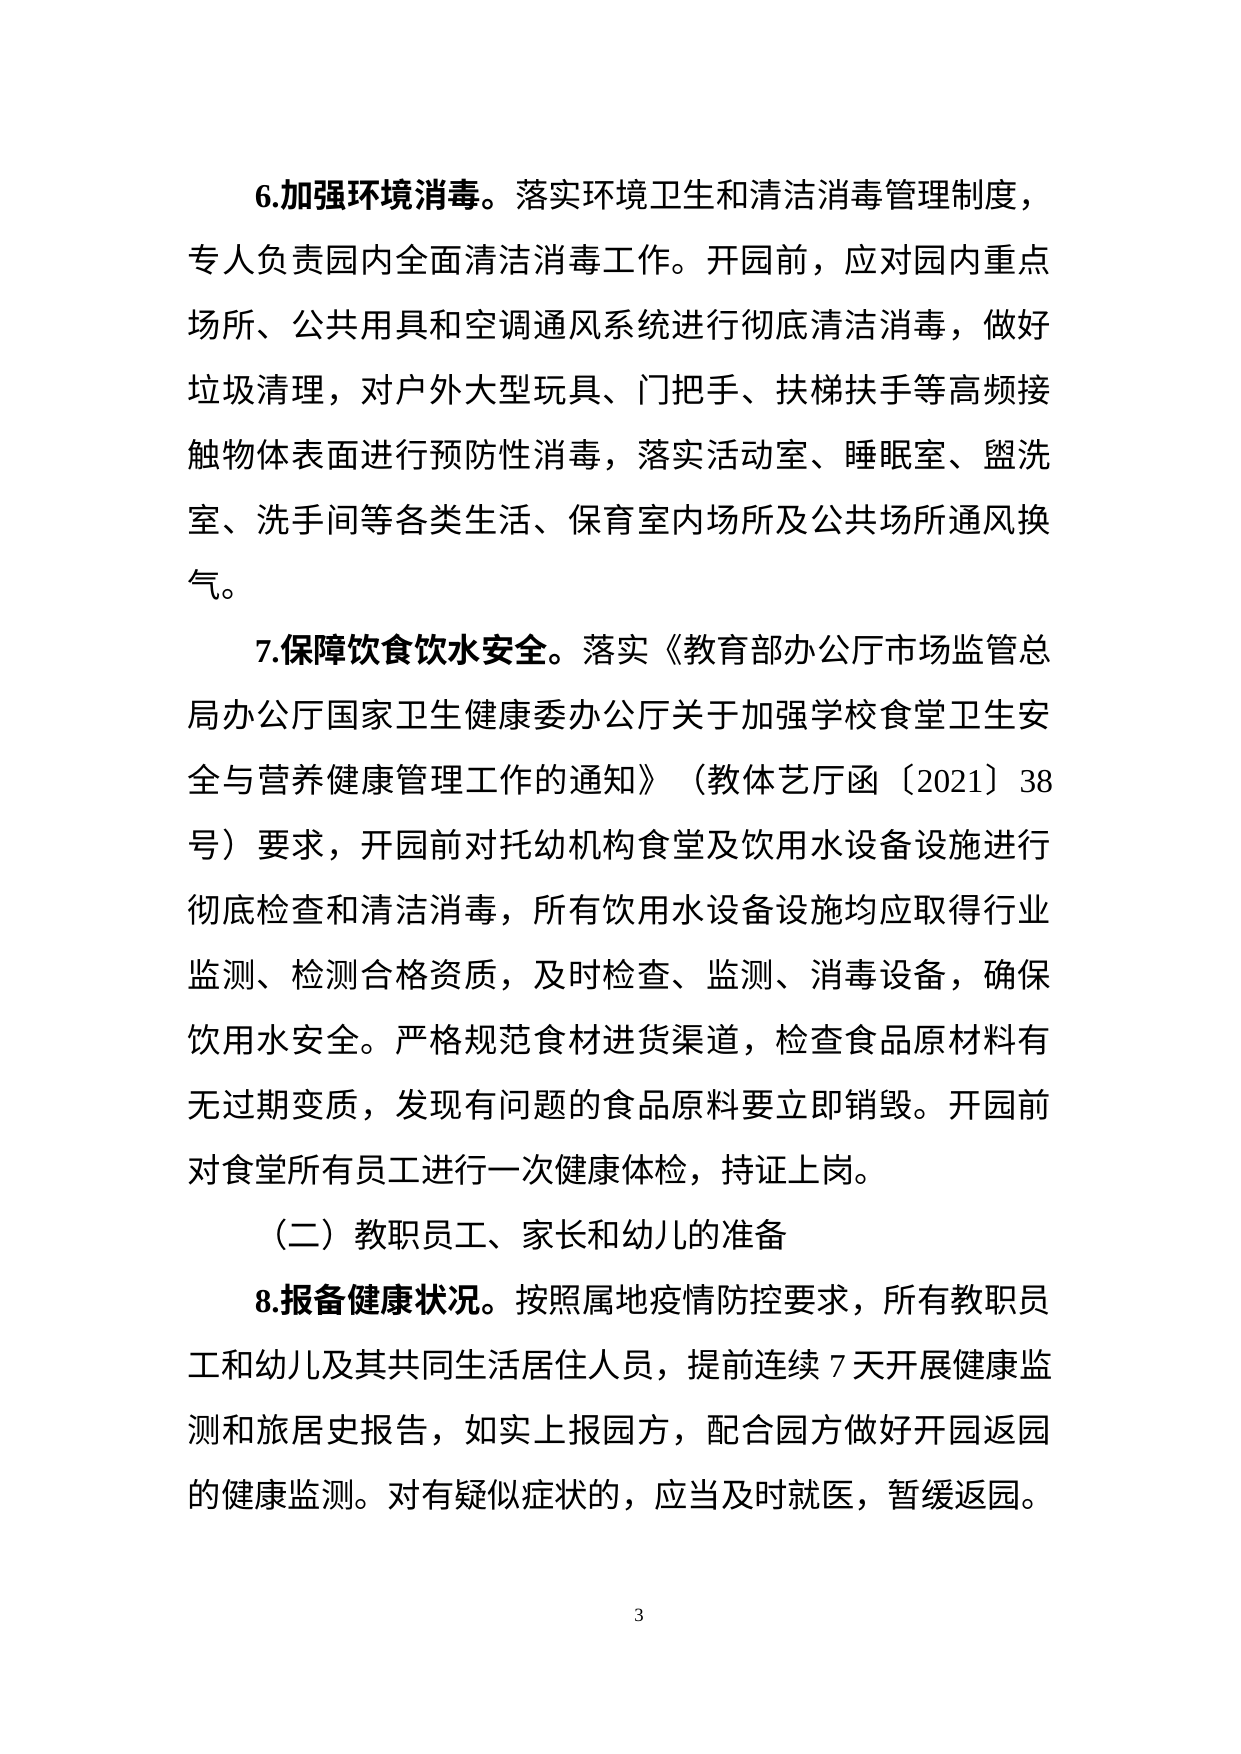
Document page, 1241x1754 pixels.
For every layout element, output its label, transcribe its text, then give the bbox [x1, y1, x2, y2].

text 7.保障饮食饮水安全。落实《教育部办公厅市场监管总局办公厅国家卫生健康委办公厅关于加强学校食堂卫生安全与营养健康管理工作的通知》（教体艺厅函〔2021〕38号）要求，开园前对托幼机构食堂及饮用水设备设施进行彻底检查和清洁消毒，所有饮用水设备设施均应取得行业监测、检测合格资质，及时检查、监测、消毒设备，确保饮用水安全。严格规范食材进货渠道，检查食品原材料有无过期变质，发现有问题的食品原料要立即销毁。开园前，对食堂所有员工进行一次健康体检，持证上岗。 [187, 616, 1053, 1201]
text （二）教职员工、家长和幼儿的准备 [187, 1201, 1053, 1266]
text 8.报备健康状况。按照属地疫情防控要求，所有教职员工和幼儿及其共同生活居住人员，提前连续7天开展健康监测和旅居史报告，如实上报园方，配合园方做好开园返园的健康监测。对有疑似症状的，应当及时就医，暂缓返园。 [187, 1266, 1053, 1526]
text 6.加强环境消毒。落实环境卫生和清洁消毒管理制度，专人负责园内全面清洁消毒工作。开园前，应对园内重点场所、公共用具和空调通风系统进行彻底清洁消毒，做好垃圾清理，对户外大型玩具、门把手、扶梯扶手等高频接触物体表面进行预防性消毒，落实活动室、睡眠室、盥洗室、洗手间等各类生活、保育室内场所及公共场所通风换气。 [187, 161, 1053, 616]
